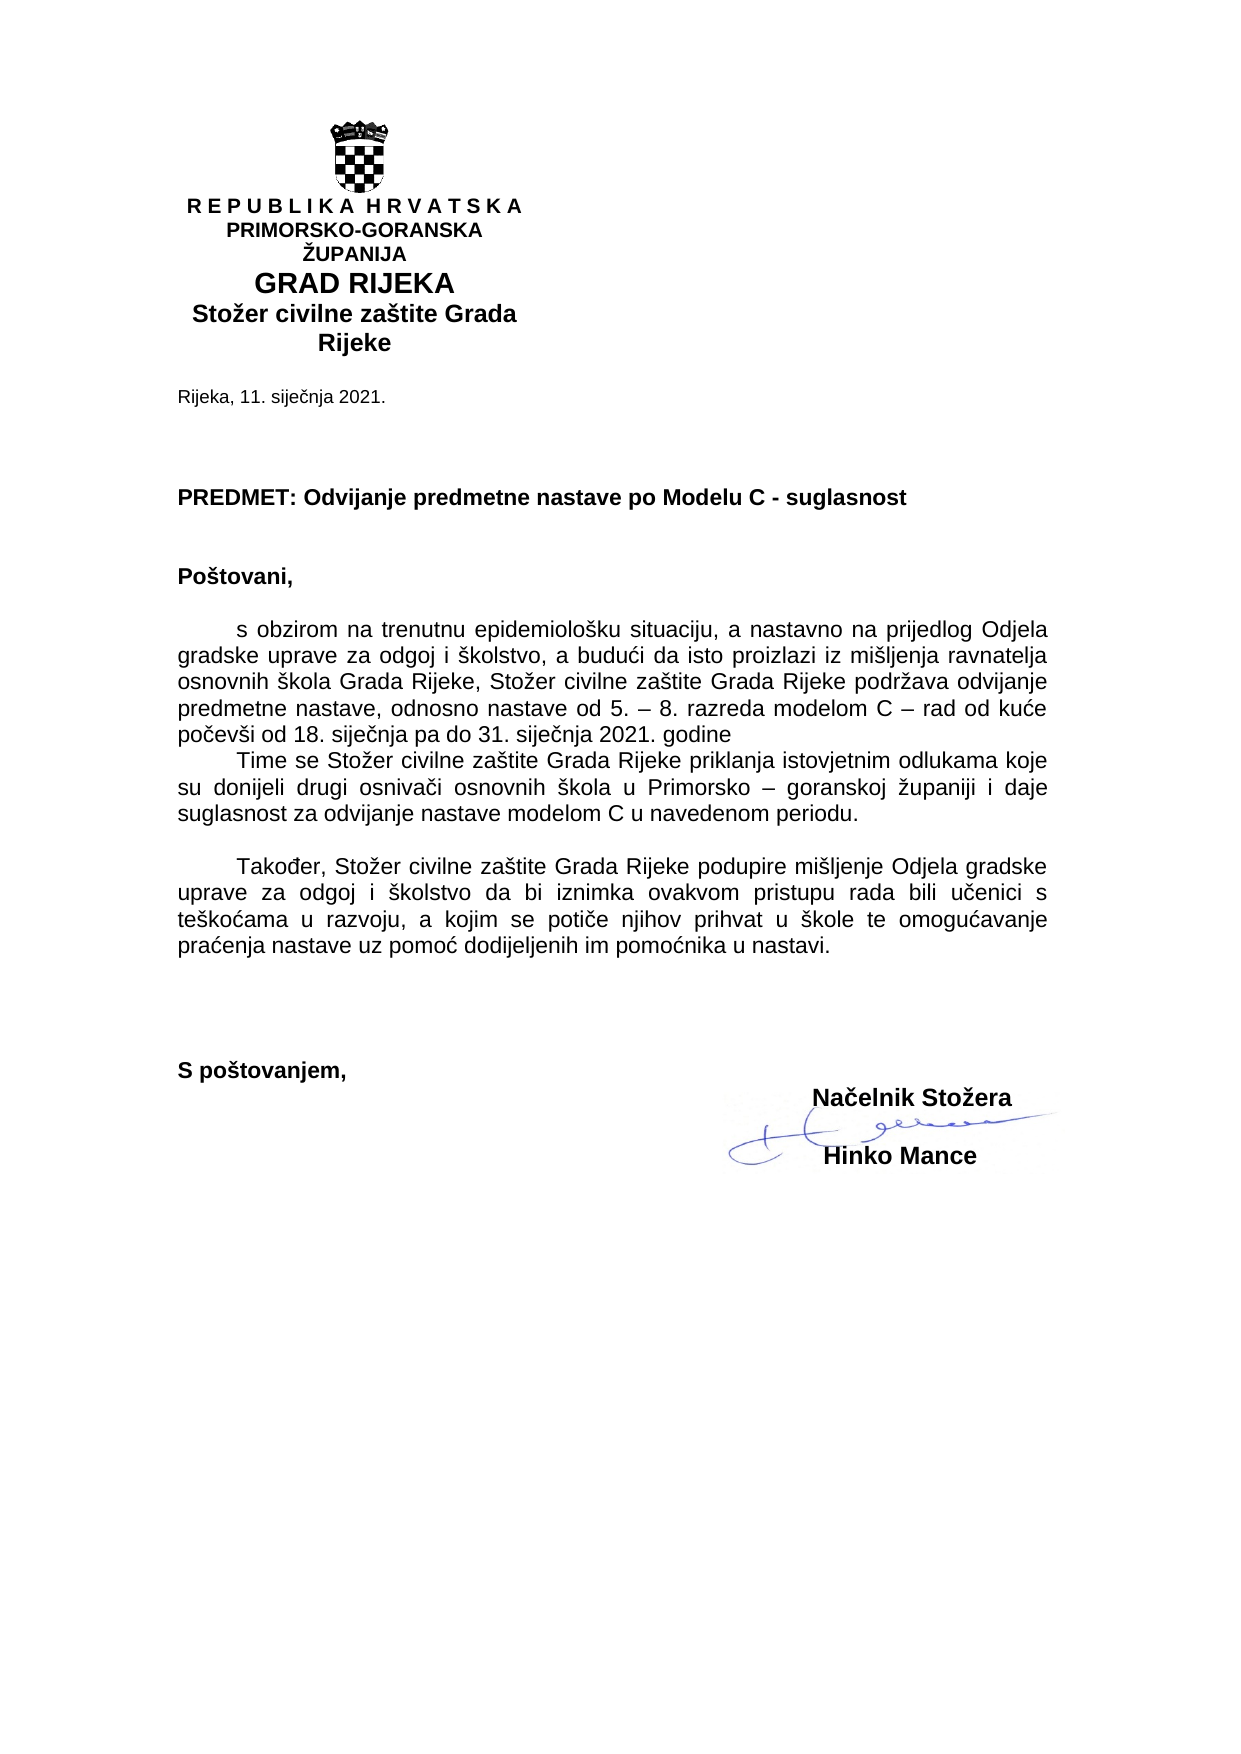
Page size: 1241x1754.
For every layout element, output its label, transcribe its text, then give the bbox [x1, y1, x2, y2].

text Načelnik Stožera [177, 1083, 1048, 1112]
text S poštovanjem, [177, 1057, 1048, 1083]
text PREDMET: Odvijanje predmetne nastave po Modelu C - suglasnost [177, 484, 1048, 510]
text s obzirom na trenutnu epidemiološku situaciju, a nastavno na prijedlog Odjela gradske uprave za odgoj i školstvo, a budući da isto proizlazi iz mišljenja ravnatelja osnovnih škola Grada Rijeke, Stožer civilne zaštite Grada Rijeke podržava odvijanje predmetne nastave, odnosno nastave od 5. – 8. razreda modelom C – rad od kuće počevši od 18. siječnja pa do 31. siječnja 2021. godine [177, 616, 1048, 747]
text Hinko Mance [177, 1141, 1048, 1169]
text Rijeka, 11. siječnja 2021. [177, 386, 532, 407]
text Također, Stožer civilne zaštite Grada Rijeke podupire mišljenje Odjela gradske uprave za odgoj i školstvo da bi iznimka ovakvom pristupu rada bili učenici s teškoćama u razvoju, a kojim se potiče njihov prihvat u škole te omogućavanje praćenja nastave uz pomoć dodijeljenih im pomoćnika u nastavi. [177, 853, 1048, 958]
text PRIMORSKO-GORANSKA ŽUPANIJA [177, 218, 532, 266]
text Time se Stožer civilne zaštite Grada Rijeke priklanja istovjetnim odlukama koje su donijeli drugi osnivači osnovnih škola u Primorsko – goranskoj županiji i daje suglasnost za odvijanje nastave modelom C u navedenom periodu. [177, 747, 1048, 826]
picture [721, 1092, 1066, 1174]
picture [328, 118, 390, 194]
text Stožer civilne zaštite Grada Rijeke [177, 299, 532, 357]
text Poštovani, [177, 563, 1048, 589]
text GRAD RIJEKA [177, 266, 532, 299]
text R E P U B L I K A H R V A T S K A [177, 194, 532, 218]
